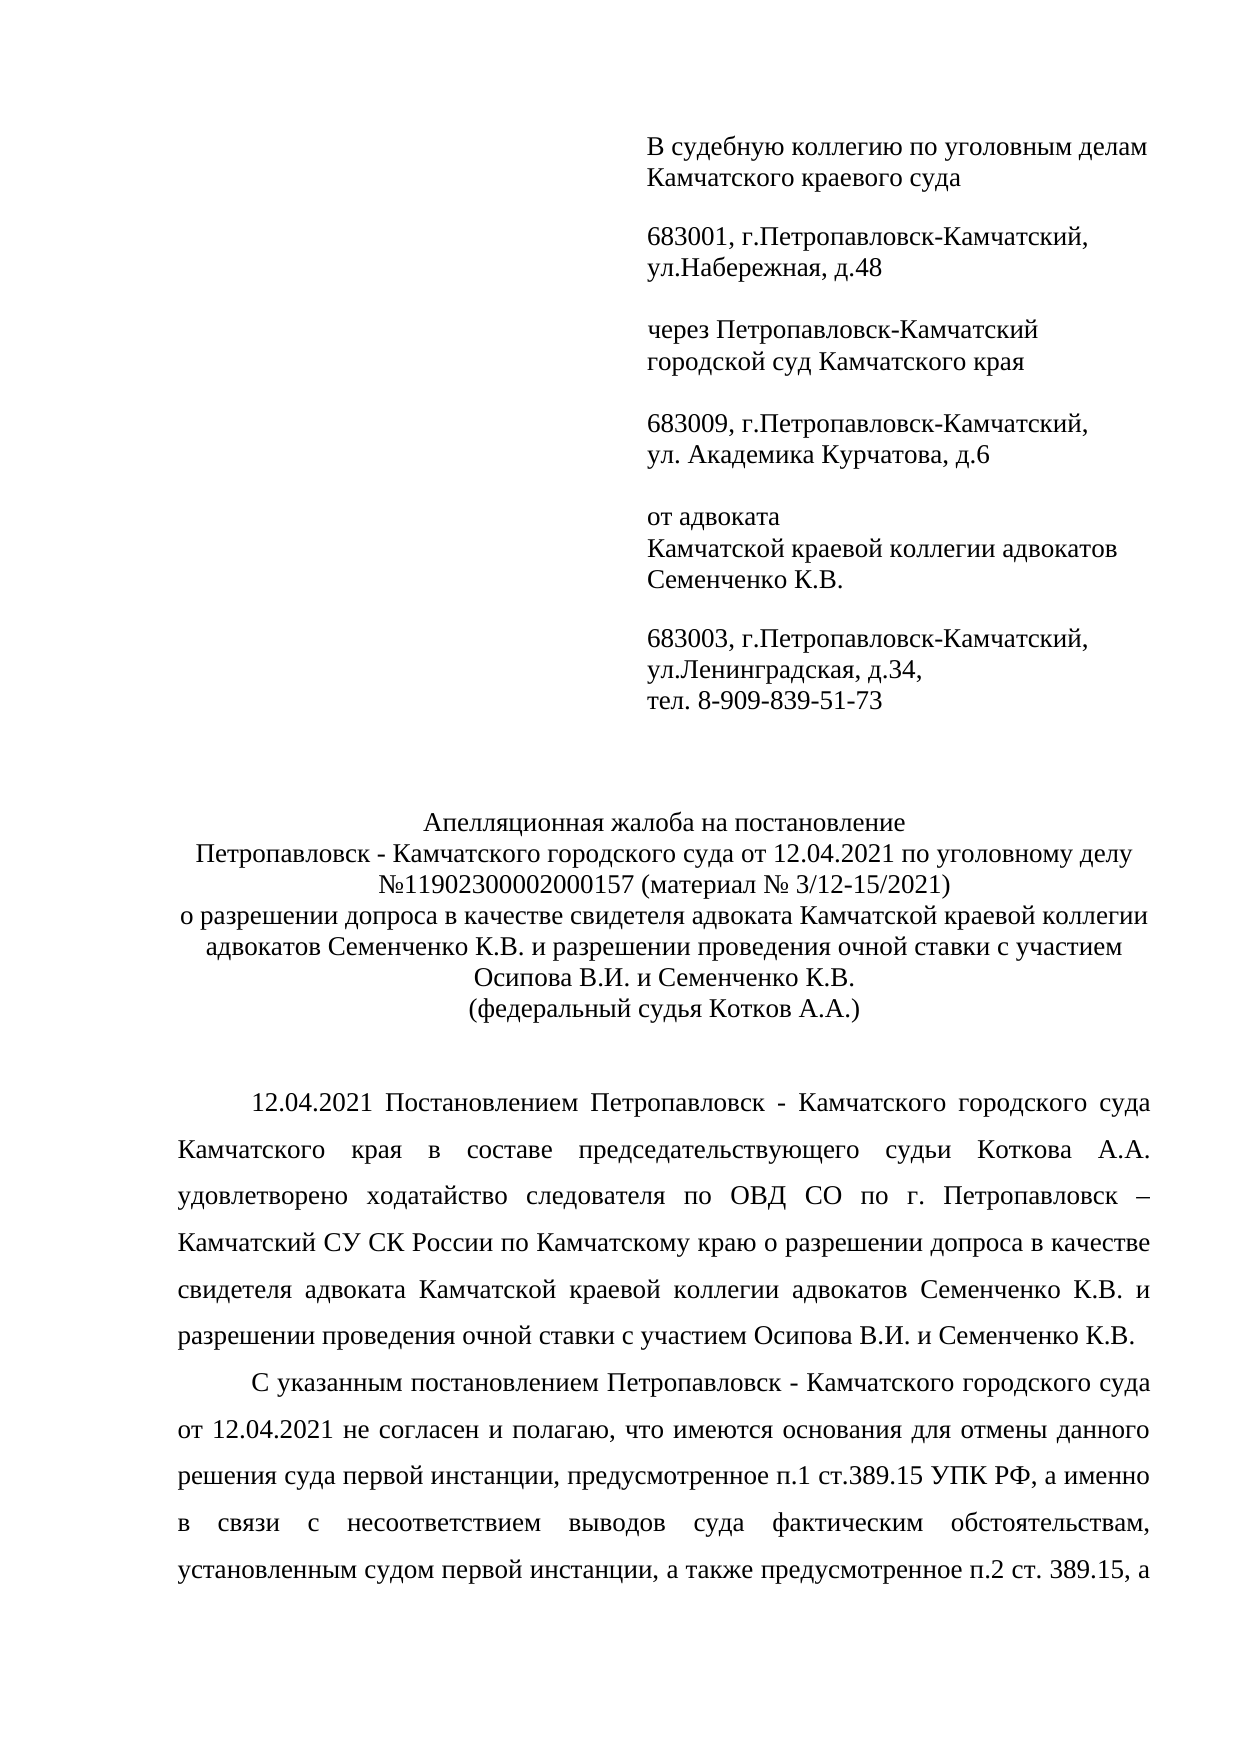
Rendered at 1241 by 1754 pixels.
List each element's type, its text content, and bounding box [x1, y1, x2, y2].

text (федеральный судья Котков А.А.) [177, 993, 1152, 1024]
text через Петропавловск-Камчатский [177, 314, 1152, 345]
text Камчатской краевой коллегии адвокатов [620, 532, 1152, 563]
text Камчатского краевого суда [619, 161, 1152, 192]
text 683003, г.Петропавловск-Камчатский, [620, 622, 1152, 653]
text 12.04.2021 Постановлением Петропавловск - Камчатского городского суда Камчатского края в составе председательствующего судьи Коткова А.А. удовлетворено ходатайство следователя по ОВД СО по г. Петропавловск – Камчатский СУ СК России по Камчатскому краю о разрешении допроса в качестве свидетеля адвоката Камчатской краевой коллегии адвокатов Семенченко К.В. и разрешении проведения очной ставки с участием Осипова В.И. и Семенченко К.В. [177, 1086, 1152, 1351]
text 683001, г.Петропавловск-Камчатский, [177, 220, 1152, 251]
text №11902300002000157 (материал № 3/12-15/2021) [177, 868, 1152, 899]
text 683009, г.Петропавловск-Камчатский, [620, 407, 1152, 438]
text городской суд Камчатского края [620, 345, 1152, 376]
text ул. Академика Курчатова, д.6 [620, 438, 1152, 469]
text Петропавловск - Камчатского городского суда от 12.04.2021 по уголовному делу [177, 837, 1152, 868]
text В судебную коллегию по уголовным делам [619, 130, 1152, 161]
text ул.Ленинградская, д.34, [620, 653, 1152, 684]
text о разрешении допроса в качестве свидетеля адвоката Камчатской краевой коллегии адвокатов Семенченко К.В. и разрешении проведения очной ставки с участием Осипова В.И. и Семенченко К.В. [177, 899, 1152, 993]
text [177, 1366, 1152, 1584]
text ул.Набережная, д.48 [177, 251, 1152, 282]
text тел. 8-909-839-51-73 [620, 684, 1152, 715]
text Апелляционная жалоба на постановление [177, 806, 1152, 837]
text Семенченко К.В. [620, 563, 1152, 594]
text от адвоката [620, 501, 1152, 532]
